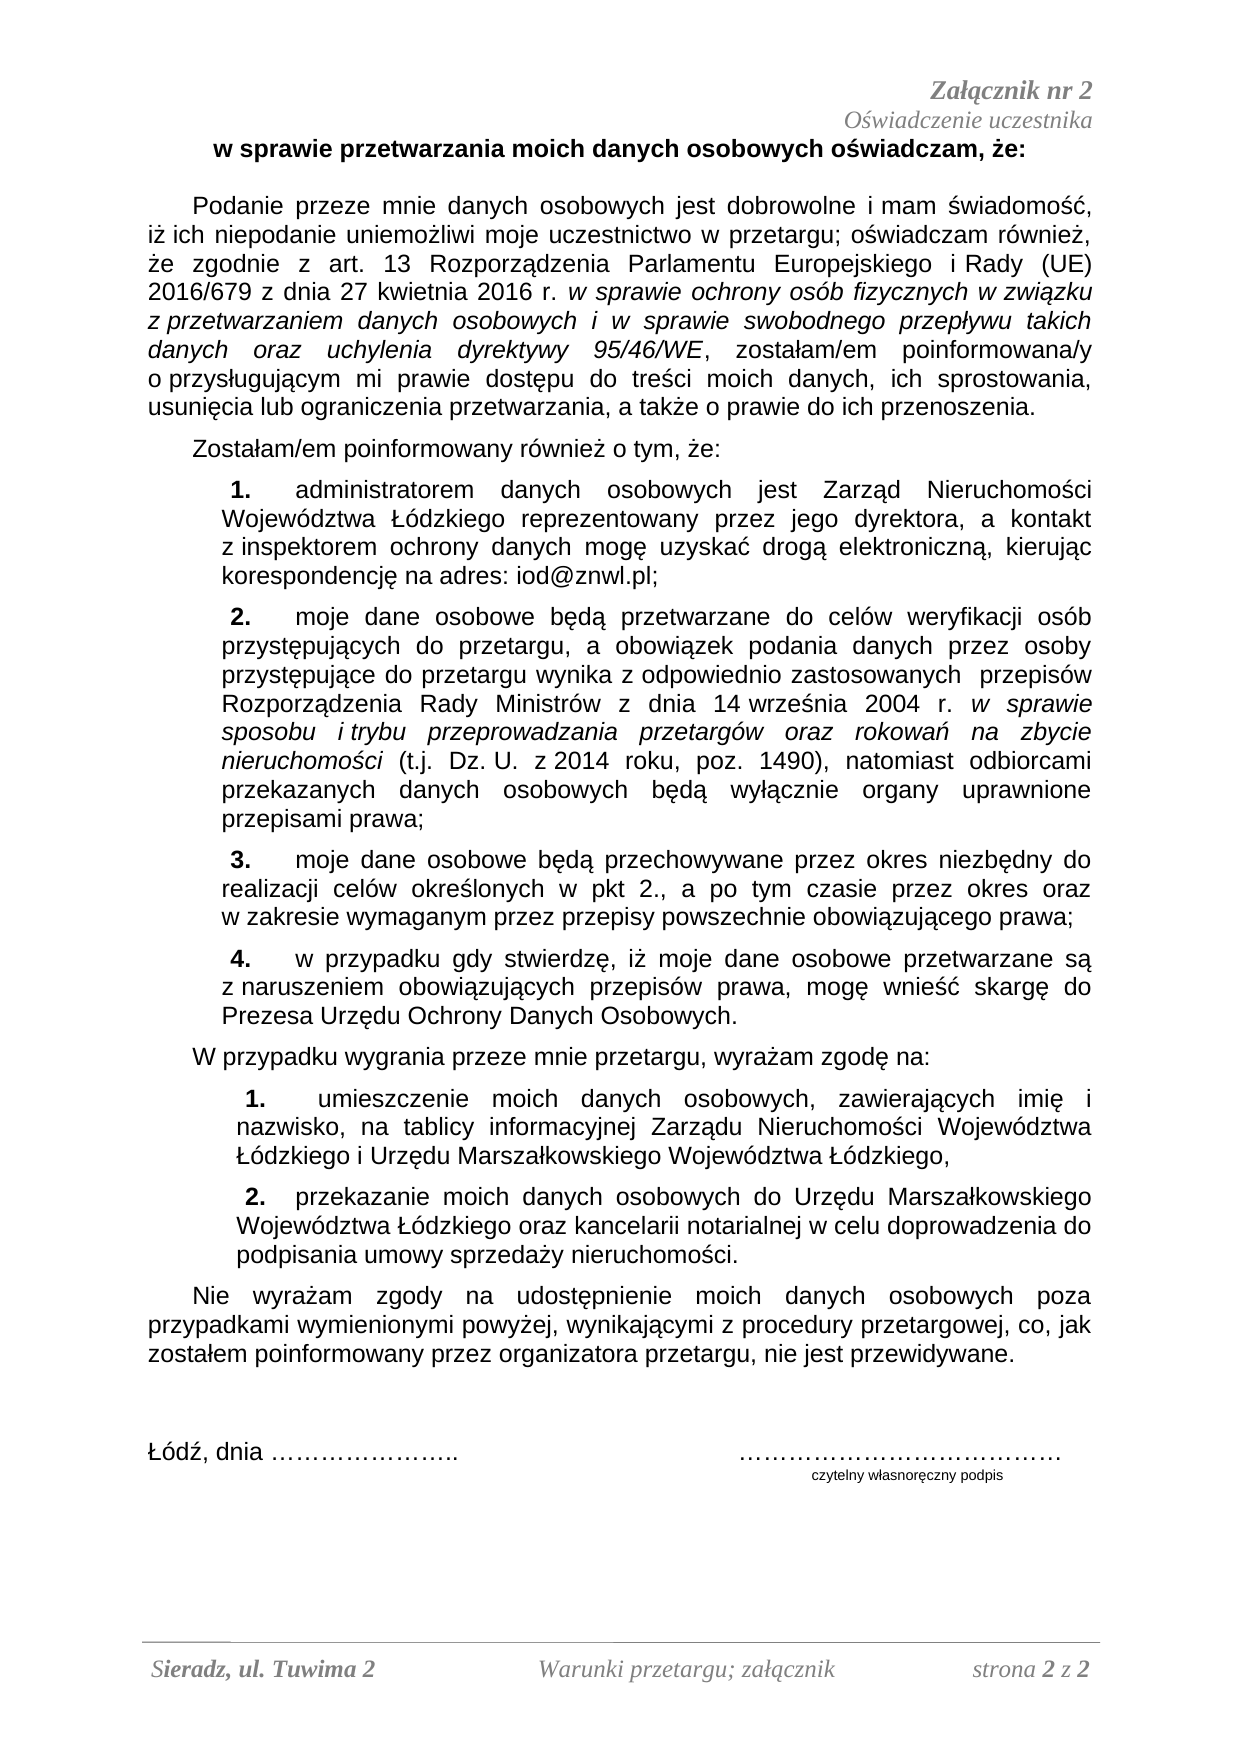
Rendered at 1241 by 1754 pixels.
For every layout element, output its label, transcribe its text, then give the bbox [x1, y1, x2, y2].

text Łódź, dnia ………………….. ………………………………… [148, 1437, 1093, 1466]
list moje dane osobowe będą przechowywane przez okres niezbędny do realizacji celów określonych w pkt 2., a po tym czasie przez okres oraz w zakresie wymaganym przez przepisy powszechnie obowiązującego prawa; [221, 845, 1093, 931]
list przekazanie moich danych osobowych do Urzędu Marszałkowskiego Województwa Łódzkiego oraz kancelarii notarialnej w celu doprowadzenia do podpisania umowy sprzedaży nieruchomości. [236, 1182, 1093, 1269]
text czytelny własnoręczny podpis [148, 1466, 1093, 1483]
text W przypadku wygrania przeze mnie przetargu, wyrażam zgodę na: [148, 1042, 1093, 1071]
text Podanie przeze mnie danych osobowych jest dobrowolne i mam świadomość, iż ich niepodanie uniemożliwi moje uczestnictwo w przetargu; oświadczam również, że zgodnie z art. 13 Rozporządzenia Parlamentu Europejskiego i Rady (UE) 2016/679 z dnia 27 kwietnia 2016 r. w sprawie ochrony osób fizycznych w związku z przetwarzaniem danych osobowych i w sprawie swobodnego przepływu takich danych oraz uchylenia dyrektywy 95/46/WE, zostałam/em poinformowana/y o przysługującym mi prawie dostępu do treści moich danych, ich sprostowania, usunięcia lub ograniczenia przetwarzania, a także o prawie do ich przenoszenia. [148, 191, 1093, 421]
list moje dane osobowe będą przetwarzane do celów weryfikacji osób przystępujących do przetargu, a obowiązek podania danych przez osoby przystępujące do przetargu wynika z odpowiednio zastosowanych przepisów Rozporządzenia Rady Ministrów z dnia 14 września 2004 r. w sprawie sposobu i trybu przeprowadzania przetargów oraz rokowań na zbycie nieruchomości (t.j. Dz. U. z 2014 roku, poz. 1490), natomiast odbiorcami przekazanych danych osobowych będą wyłącznie organy uprawnione przepisami prawa; [221, 602, 1093, 832]
text Zostałam/em poinformowany również o tym, że: [148, 434, 1093, 462]
list w przypadku gdy stwierdzę, iż moje dane osobowe przetwarzane są z naruszeniem obowiązujących przepisów prawa, mogę wnieść skargę do Prezesa Urzędu Ochrony Danych Osobowych. [221, 944, 1093, 1030]
text Nie wyrażam zgody na udostępnienie moich danych osobowych poza przypadkami wymienionymi powyżej, wynikającymi z procedury przetargowej, co, jak zostałem poinformowany przez organizatora przetargu, nie jest przewidywane. [148, 1281, 1093, 1367]
list administratorem danych osobowych jest Zarząd Nieruchomości Województwa Łódzkiego reprezentowany przez jego dyrektora, a kontakt z inspektorem ochrony danych mogę uzyskać drogą elektroniczną, kierując korespondencję na adres: iod@znwl.pl; [221, 475, 1093, 590]
text w sprawie przetwarzania moich danych osobowych oświadczam, że: [148, 134, 1093, 162]
list umieszczenie moich danych osobowych, zawierających imię i nazwisko, na tablicy informacyjnej Zarządu Nieruchomości Województwa Łódzkiego i Urzędu Marszałkowskiego Województwa Łódzkiego, [236, 1084, 1093, 1170]
